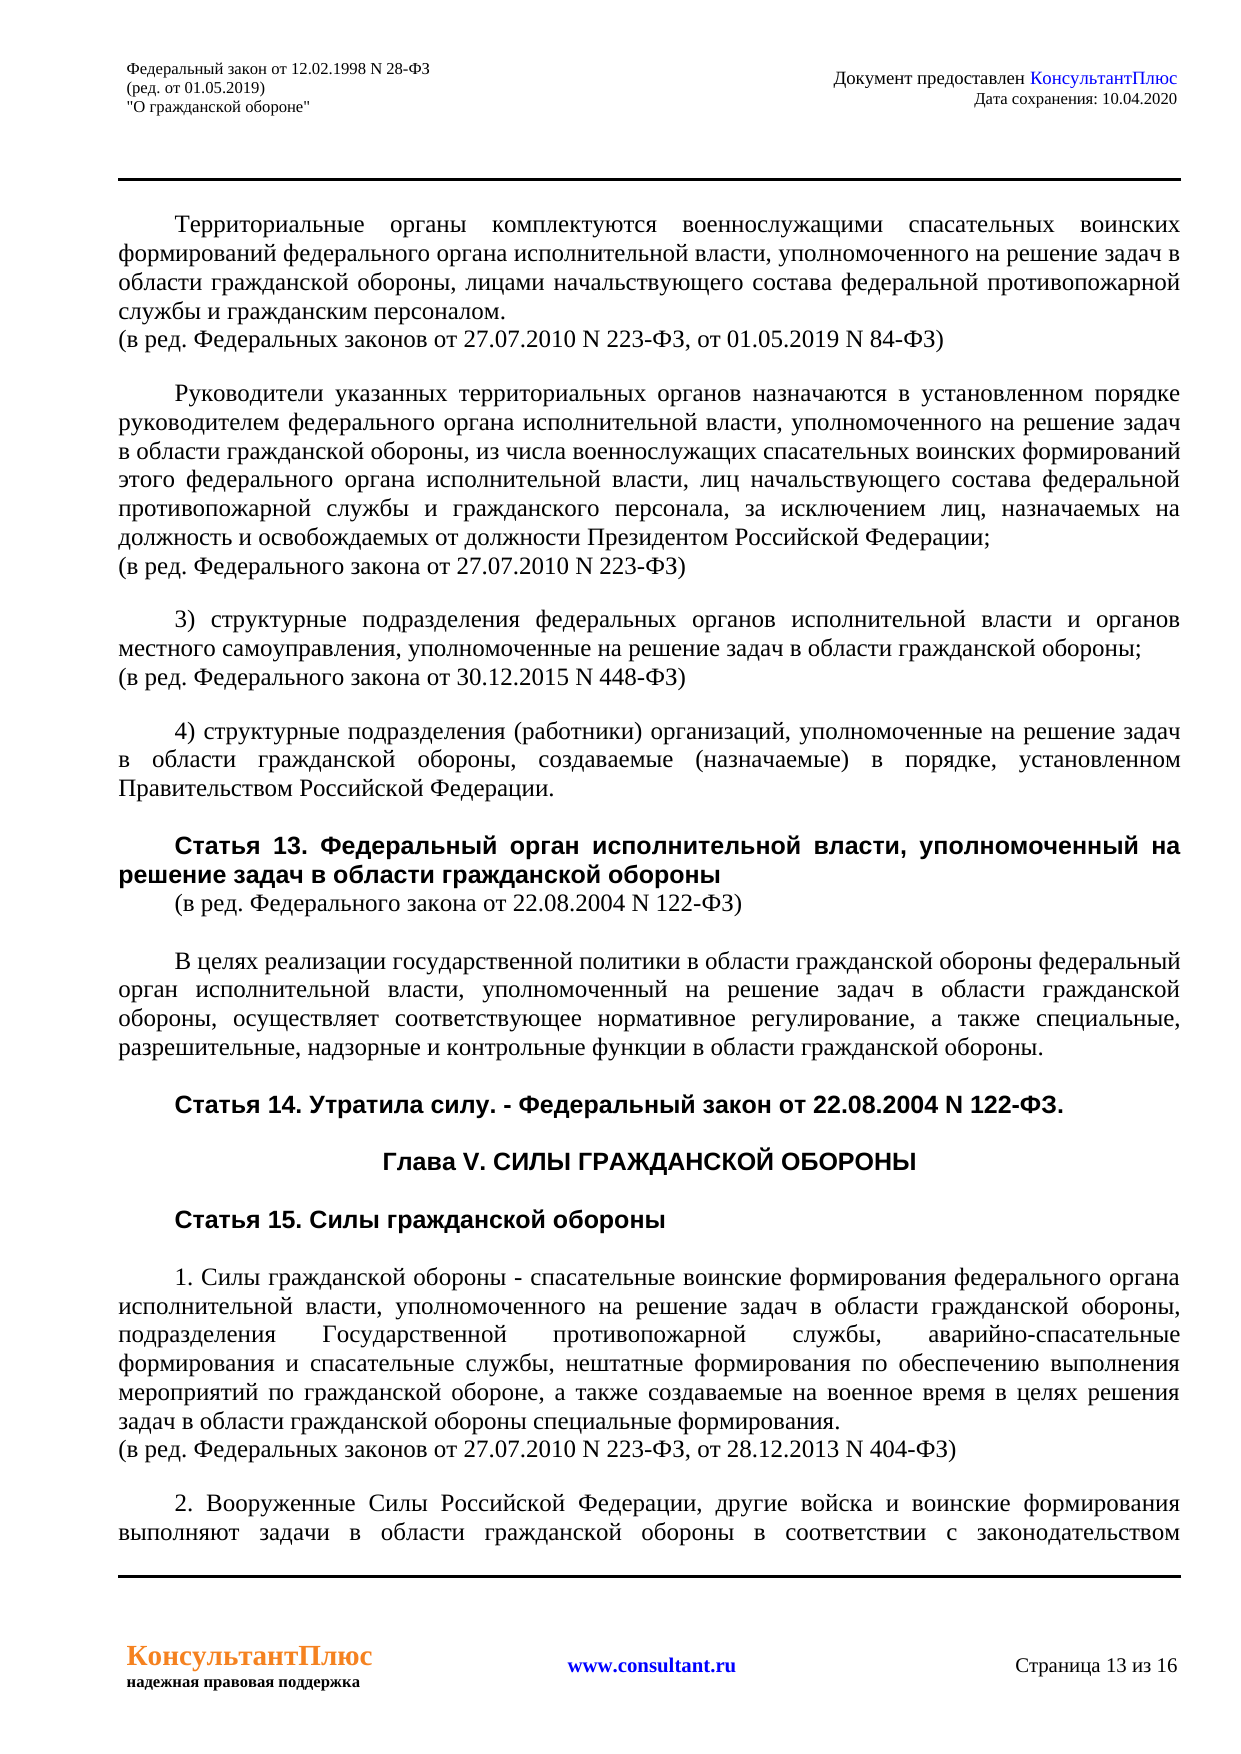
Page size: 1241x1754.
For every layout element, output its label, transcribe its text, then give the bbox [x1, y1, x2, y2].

text В целях реализации государственной политики в области гражданской обороны федеральный орган исполнительной власти, уполномоченный на решение задач в области гражданской обороны, осуществляет соответствующее нормативное регулирование, а также специальные, разрешительные, надзорные и контрольные функции в области гражданской обороны. [118, 946, 1181, 1061]
text Территориальные органы комплектуются военнослужащими спасательных воинских формирований федерального органа исполнительной власти, уполномоченного на решение задач в области гражданской обороны, лицами начальствующего состава федеральной противопожарной службы и гражданским персоналом. [118, 209, 1181, 324]
text 4) структурные подразделения (работники) организаций, уполномоченные на решение задач в области гражданской обороны, создаваемые (назначаемые) в порядке, установленном Правительством Российской Федерации. [118, 716, 1181, 802]
text (в ред. Федерального закона от 22.08.2004 N 122-ФЗ) [118, 888, 1181, 917]
title Статья 13. Федеральный орган исполнительной власти, уполномоченный на решение задач в области гражданской обороны [118, 831, 1181, 888]
text (в ред. Федерального закона от 27.07.2010 N 223-ФЗ) [118, 551, 1181, 579]
title Статья 15. Силы гражданской обороны [118, 1204, 1181, 1233]
text 1. Силы гражданской обороны - спасательные воинские формирования федерального органа исполнительной власти, уполномоченного на решение задач в области гражданской обороны, подразделения Государственной противопожарной службы, аварийно-спасательные формирования и спасательные службы, нештатные формирования по обеспечению выполнения мероприятий по гражданской обороне, а также создаваемые на военное время в целях решения задач в области гражданской обороны специальные формирования. [118, 1262, 1181, 1434]
text Руководители указанных территориальных органов назначаются в установленном порядке руководителем федерального органа исполнительной власти, уполномоченного на решение задач в области гражданской обороны, из числа военнослужащих спасательных воинских формирований этого федерального органа исполнительной власти, лиц начальствующего состава федеральной противопожарной службы и гражданского персонала, за исключением лиц, назначаемых на должность и освобождаемых от должности Президентом Российской Федерации; [118, 378, 1181, 551]
text 3) структурные подразделения федеральных органов исполнительной власти и органов местного самоуправления, уполномоченные на решение задач в области гражданской обороны; [118, 604, 1181, 662]
text (в ред. Федеральных законов от 27.07.2010 N 223-ФЗ, от 28.12.2013 N 404-ФЗ) [118, 1434, 1181, 1463]
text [118, 1488, 1181, 1546]
text (в ред. Федеральных законов от 27.07.2010 N 223-ФЗ, от 01.05.2019 N 84-ФЗ) [118, 324, 1181, 353]
text (в ред. Федерального закона от 30.12.2015 N 448-ФЗ) [118, 662, 1181, 691]
title Статья 14. Утратила силу. - Федеральный закон от 22.08.2004 N 122-ФЗ. [118, 1089, 1181, 1118]
title Глава V. СИЛЫ ГРАЖДАНСКОЙ ОБОРОНЫ [118, 1147, 1181, 1176]
